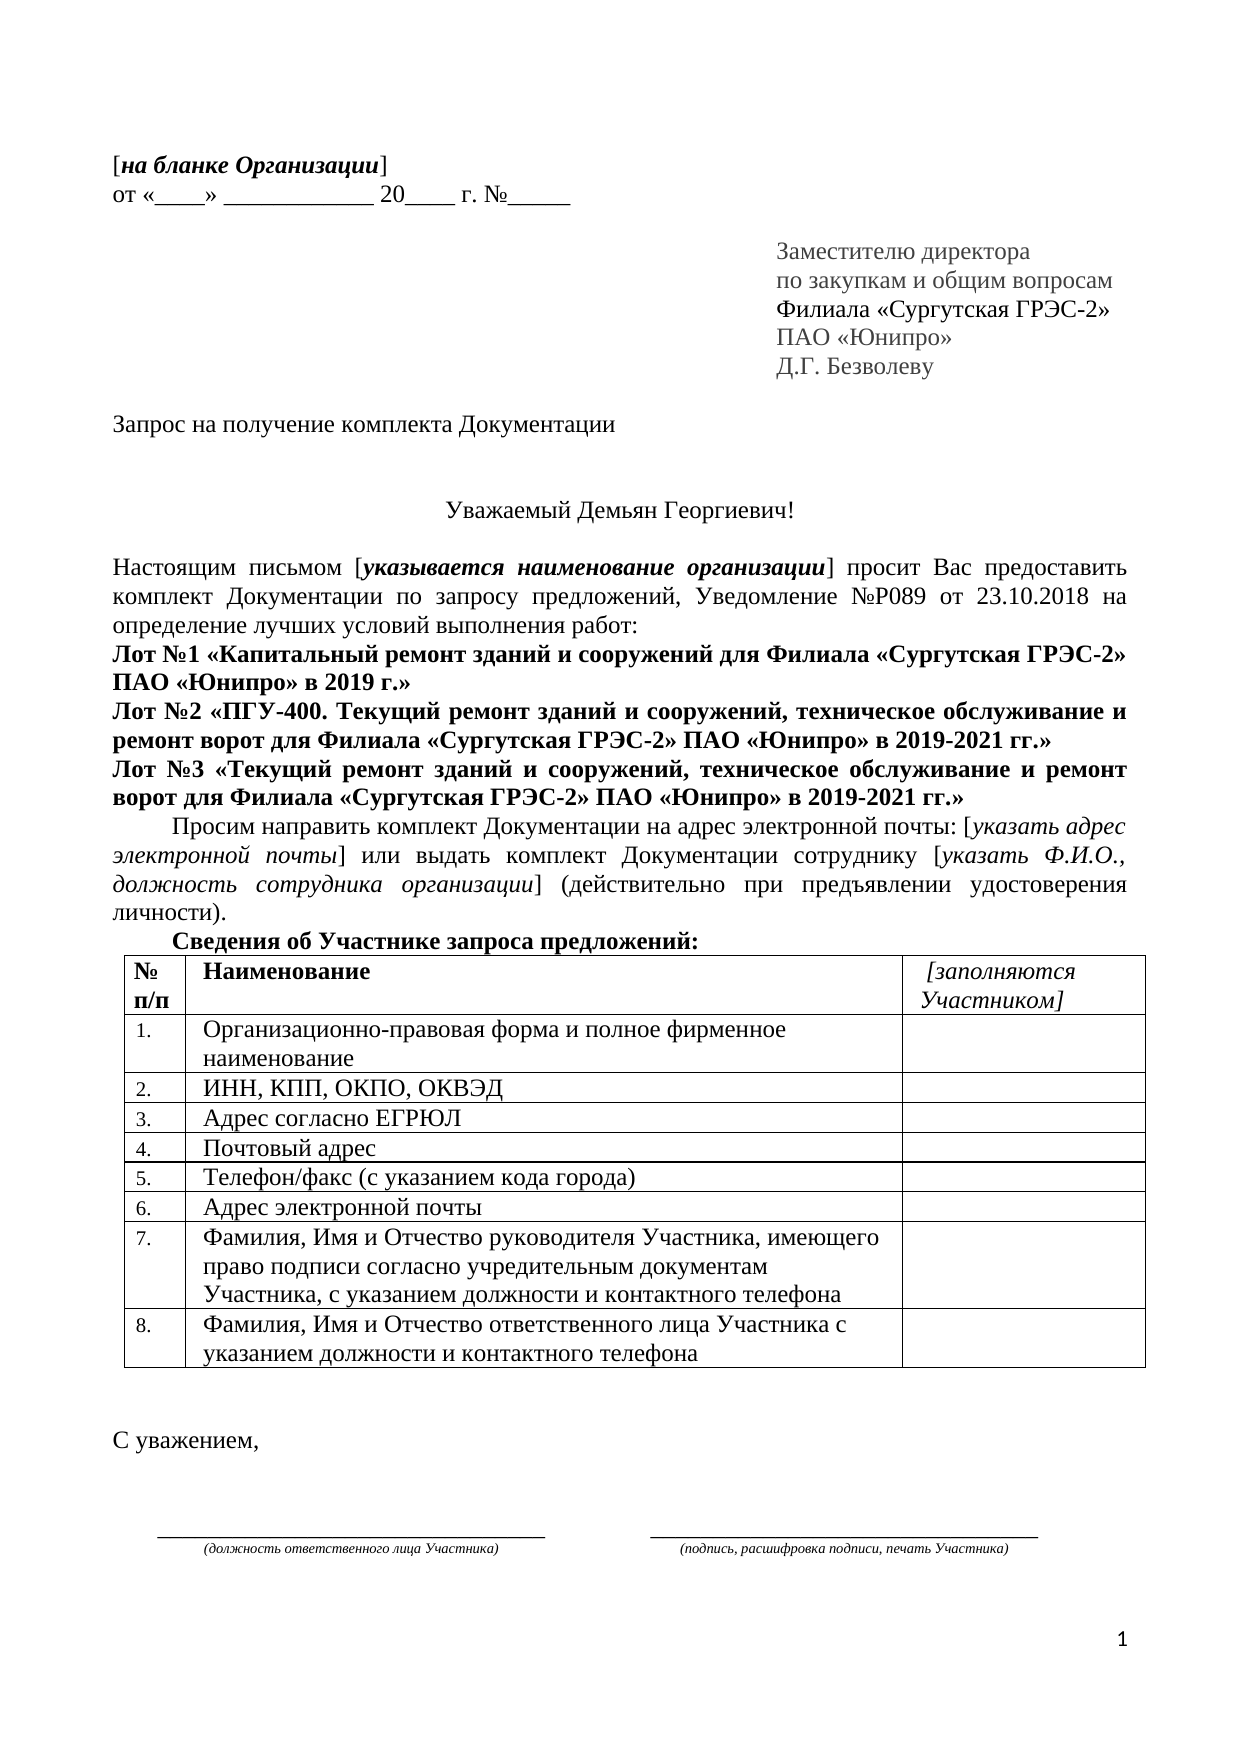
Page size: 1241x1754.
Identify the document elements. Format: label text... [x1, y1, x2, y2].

table_cell [125, 1073, 185, 1102]
table_cell [125, 1103, 185, 1132]
table_cell [903, 1309, 1145, 1367]
text от «____» ____________ 20____ г. №_____ [112, 179, 1128, 207]
table_header Наименование [186, 956, 902, 1013]
table_cell [125, 1222, 185, 1308]
subtitle Запрос на получение комплекта Документации [112, 409, 1128, 437]
table_cell Фамилия, Имя и Отчество руководителя Участника, имеющего право подписи согласно учредительным документам Участника, с указанием должности и контактного телефона [186, 1222, 902, 1308]
text Лот №2 «ПГУ-400. Текущий ремонт зданий и сооружений, техническое обслуживание и ремонт ворот для Филиала «Сургутская ГРЭС-2» ПАО «Юнипро» в 2019-2021 гг.» [112, 696, 1128, 754]
table_cell Адрес электронной почты [186, 1192, 902, 1221]
table_cell [903, 1222, 1145, 1308]
text [на бланке Организации] [112, 150, 1128, 179]
table_cell Адрес согласно ЕГРЮЛ [186, 1103, 902, 1132]
table_cell Организационно-правовая форма и полное фирменное наименование [186, 1015, 902, 1072]
subtitle Филиала «Сургутская ГРЭС-2» [776, 294, 1128, 322]
table_cell [903, 1015, 1145, 1072]
table_cell [125, 1015, 185, 1072]
table_cell [903, 1192, 1145, 1221]
text Лот №3 «Текущий ремонт зданий и сооружений, техническое обслуживание и ремонт ворот для Филиала «Сургутская ГРЭС-2» ПАО «Юнипро» в 2019-2021 гг.» [112, 754, 1128, 811]
table_cell [903, 1073, 1145, 1102]
table_cell [125, 1192, 185, 1221]
text Настоящим письмом [указывается наименование организации] просит Вас предоставить комплект Документации по запросу предложений, Уведомление №Р089 от 23.10.2018 на определение лучших условий выполнения работ: [112, 552, 1128, 639]
table_cell Телефон/факс (с указанием кода города) [186, 1163, 902, 1191]
table_header [заполняются Участником] [903, 956, 1145, 1013]
table_cell Почтовый адрес [186, 1133, 902, 1161]
subtitle Заместителю директора [776, 236, 1128, 265]
table_header _______________________________ (должность ответственного лица Участника) [113, 1512, 592, 1569]
table_cell Фамилия, Имя и Отчество ответственного лица Участника с указанием должности и контактного телефона [186, 1309, 902, 1367]
subtitle ПАО «Юнипро» [776, 322, 1128, 351]
text Сведения об Участнике запроса предложений: [112, 926, 1128, 955]
text Просим направить комплект Документации на адрес электронной почты: [указать адрес электронной почты] или выдать комплект Документации сотруднику [указать Ф.И.О., должность сотрудника организации] (действительно при предъявлении удостоверения личности). [112, 811, 1128, 926]
table_cell [903, 1163, 1145, 1191]
table_cell [903, 1103, 1145, 1132]
subtitle Д.Г. Безволеву [776, 351, 1128, 380]
table_cell [125, 1163, 185, 1191]
table_header _______________________________ (подпись, расшифровка подписи, печать Участника) [592, 1512, 1098, 1569]
table_header № п/п [125, 956, 185, 1013]
table_cell ИНН, КПП, ОКПО, ОКВЭД [186, 1073, 902, 1102]
table_cell [125, 1133, 185, 1161]
text Лот №1 «Капитальный ремонт зданий и сооружений для Филиала «Сургутская ГРЭС-2» ПАО «Юнипро» в 2019 г.» [112, 639, 1128, 696]
text С уважением, [112, 1425, 1128, 1454]
subtitle по закупкам и общим вопросам [776, 265, 1128, 294]
text Уважаемый Демьян Георгиевич! [112, 495, 1128, 524]
table_cell [125, 1309, 185, 1367]
table_cell [903, 1133, 1145, 1161]
